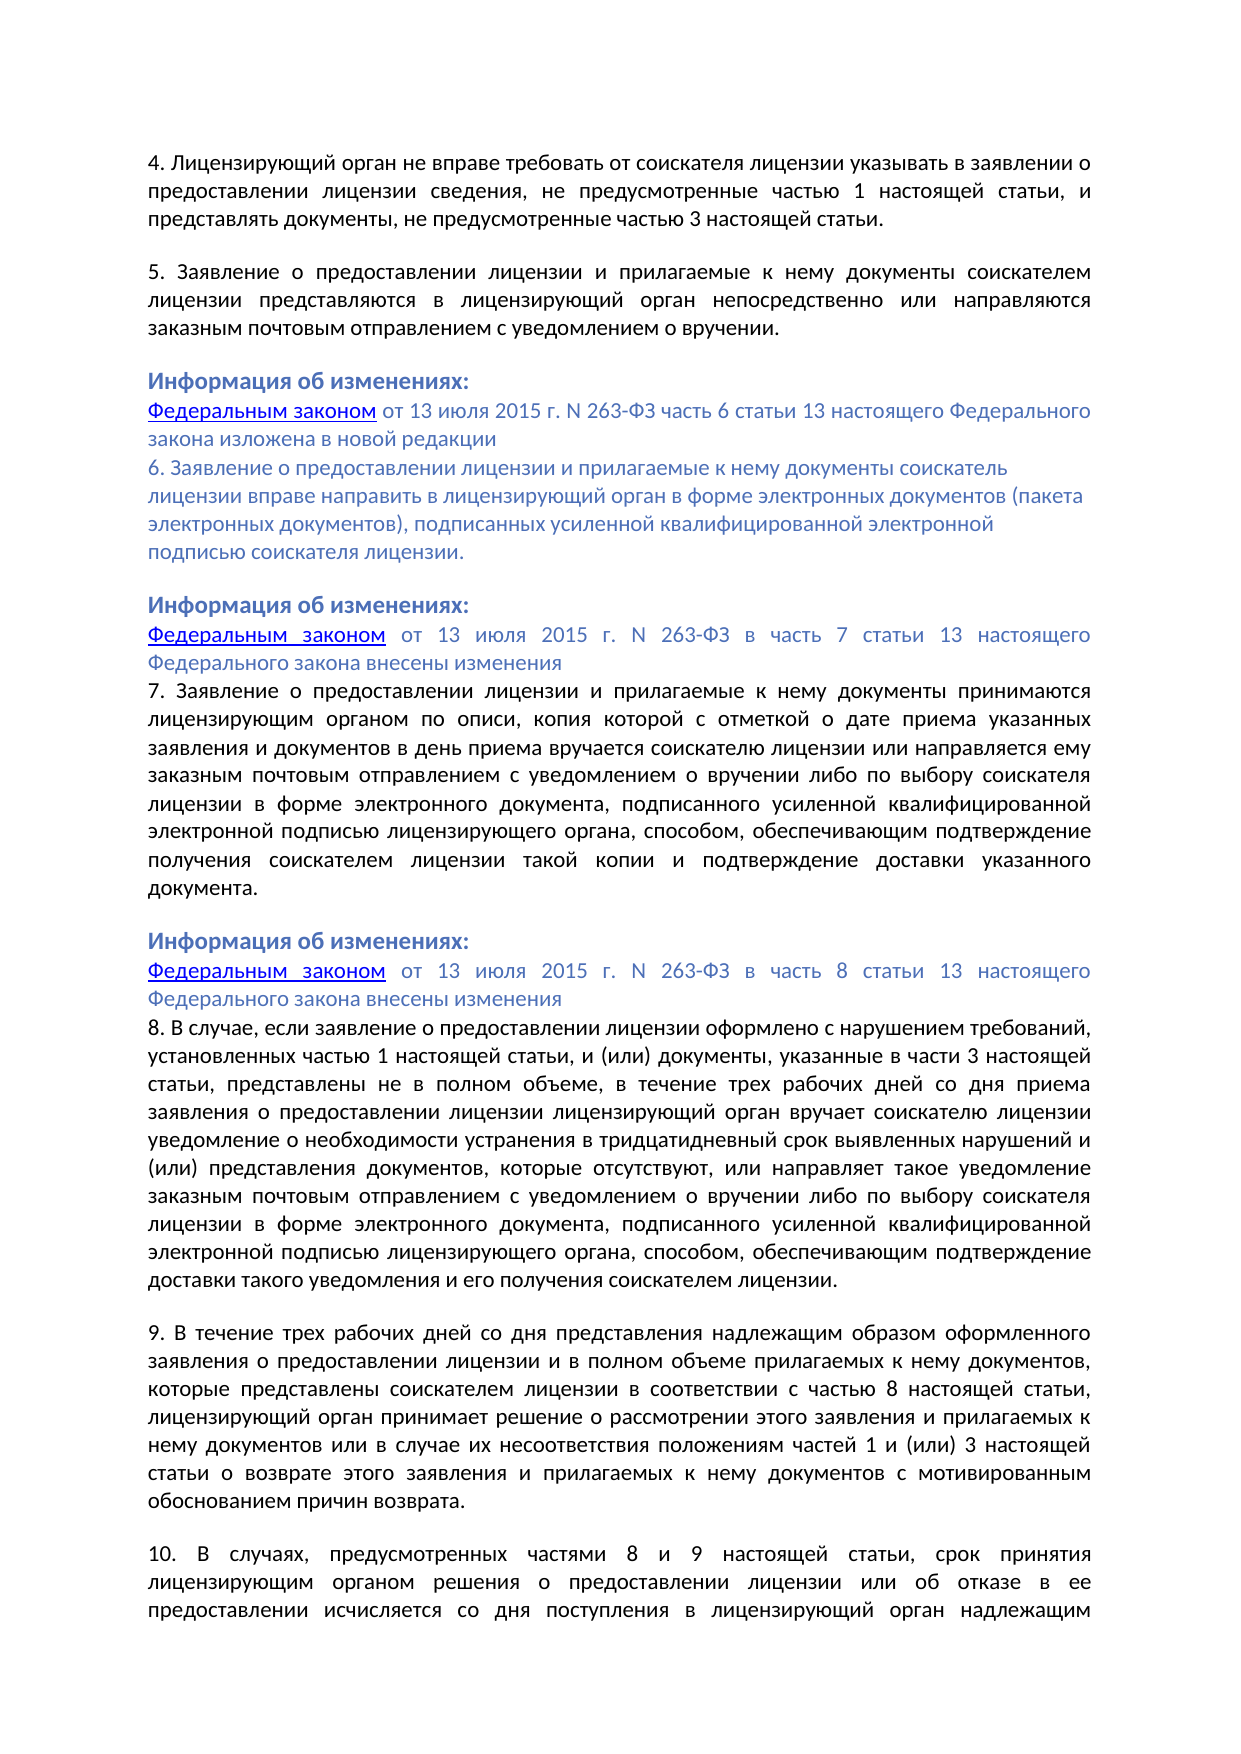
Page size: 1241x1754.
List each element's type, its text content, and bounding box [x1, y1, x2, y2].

text Федеральным законом от 13 июля 2015 г. N 263-ФЗ в часть 8 статьи 13 настоящего Федерального закона внесены изменения [148, 956, 1092, 1012]
text Федеральным законом от 13 июля 2015 г. N 263-ФЗ часть 6 статьи 13 настоящего Федерального закона изложена в новой редакции [148, 396, 1092, 452]
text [148, 1539, 1092, 1623]
text Информация об изменениях: [148, 589, 1092, 619]
text 8. В случае, если заявление о предоставлении лицензии оформлено с нарушением требований, установленных частью 1 настоящей статьи, и (или) документы, указанные в части 3 настоящей статьи, представлены не в полном объеме, в течение трех рабочих дней со дня приема заявления о предоставлении лицензии лицензирующий орган вручает соискателю лицензии уведомление о необходимости устранения в тридцатидневный срок выявленных нарушений и (или) представления документов, которые отсутствуют, или направляет такое уведомление заказным почтовым отправлением с уведомлением о вручении либо по выбору соискателя лицензии в форме электронного документа, подписанного усиленной квалифицированной электронной подписью лицензирующего органа, способом, обеспечивающим подтверждение доставки такого уведомления и его получения соискателем лицензии. [148, 1013, 1092, 1293]
text 9. В течение трех рабочих дней со дня представления надлежащим образом оформленного заявления о предоставлении лицензии и в полном объеме прилагаемых к нему документов, которые представлены соискателем лицензии в соответствии с частью 8 настоящей статьи, лицензирующий орган принимает решение о рассмотрении этого заявления и прилагаемых к нему документов или в случае их несоответствия положениям частей 1 и (или) 3 настоящей статьи о возврате этого заявления и прилагаемых к нему документов с мотивированным обоснованием причин возврата. [148, 1318, 1092, 1514]
text 5. Заявление о предоставлении лицензии и прилагаемые к нему документы соискателем лицензии представляются в лицензирующий орган непосредственно или направляются заказным почтовым отправлением с уведомлением о вручении. [148, 257, 1092, 341]
text Федеральным законом от 13 июля 2015 г. N 263-ФЗ в часть 7 статьи 13 настоящего Федерального закона внесены изменения [148, 620, 1092, 676]
text Информация об изменениях: [148, 925, 1092, 956]
text 6. Заявление о предоставлении лицензии и прилагаемые к нему документы соискатель лицензии вправе направить в лицензирующий орган в форме электронных документов (пакета электронных документов), подписанных усиленной квалифицированной электронной подписью соискателя лицензии. [148, 453, 1092, 565]
text 7. Заявление о предоставлении лицензии и прилагаемые к нему документы принимаются лицензирующим органом по описи, копия которой с отметкой о дате приема указанных заявления и документов в день приема вручается соискателю лицензии или направляется ему заказным почтовым отправлением с уведомлением о вручении либо по выбору соискателя лицензии в форме электронного документа, подписанного усиленной квалифицированной электронной подписью лицензирующего органа, способом, обеспечивающим подтверждение получения соискателем лицензии такой копии и подтверждение доставки указанного документа. [148, 677, 1092, 901]
text 4. Лицензирующий орган не вправе требовать от соискателя лицензии указывать в заявлении о предоставлении лицензии сведения, не предусмотренные частью 1 настоящей статьи, и представлять документы, не предусмотренные частью 3 настоящей статьи. [148, 148, 1092, 232]
text Информация об изменениях: [148, 365, 1092, 396]
